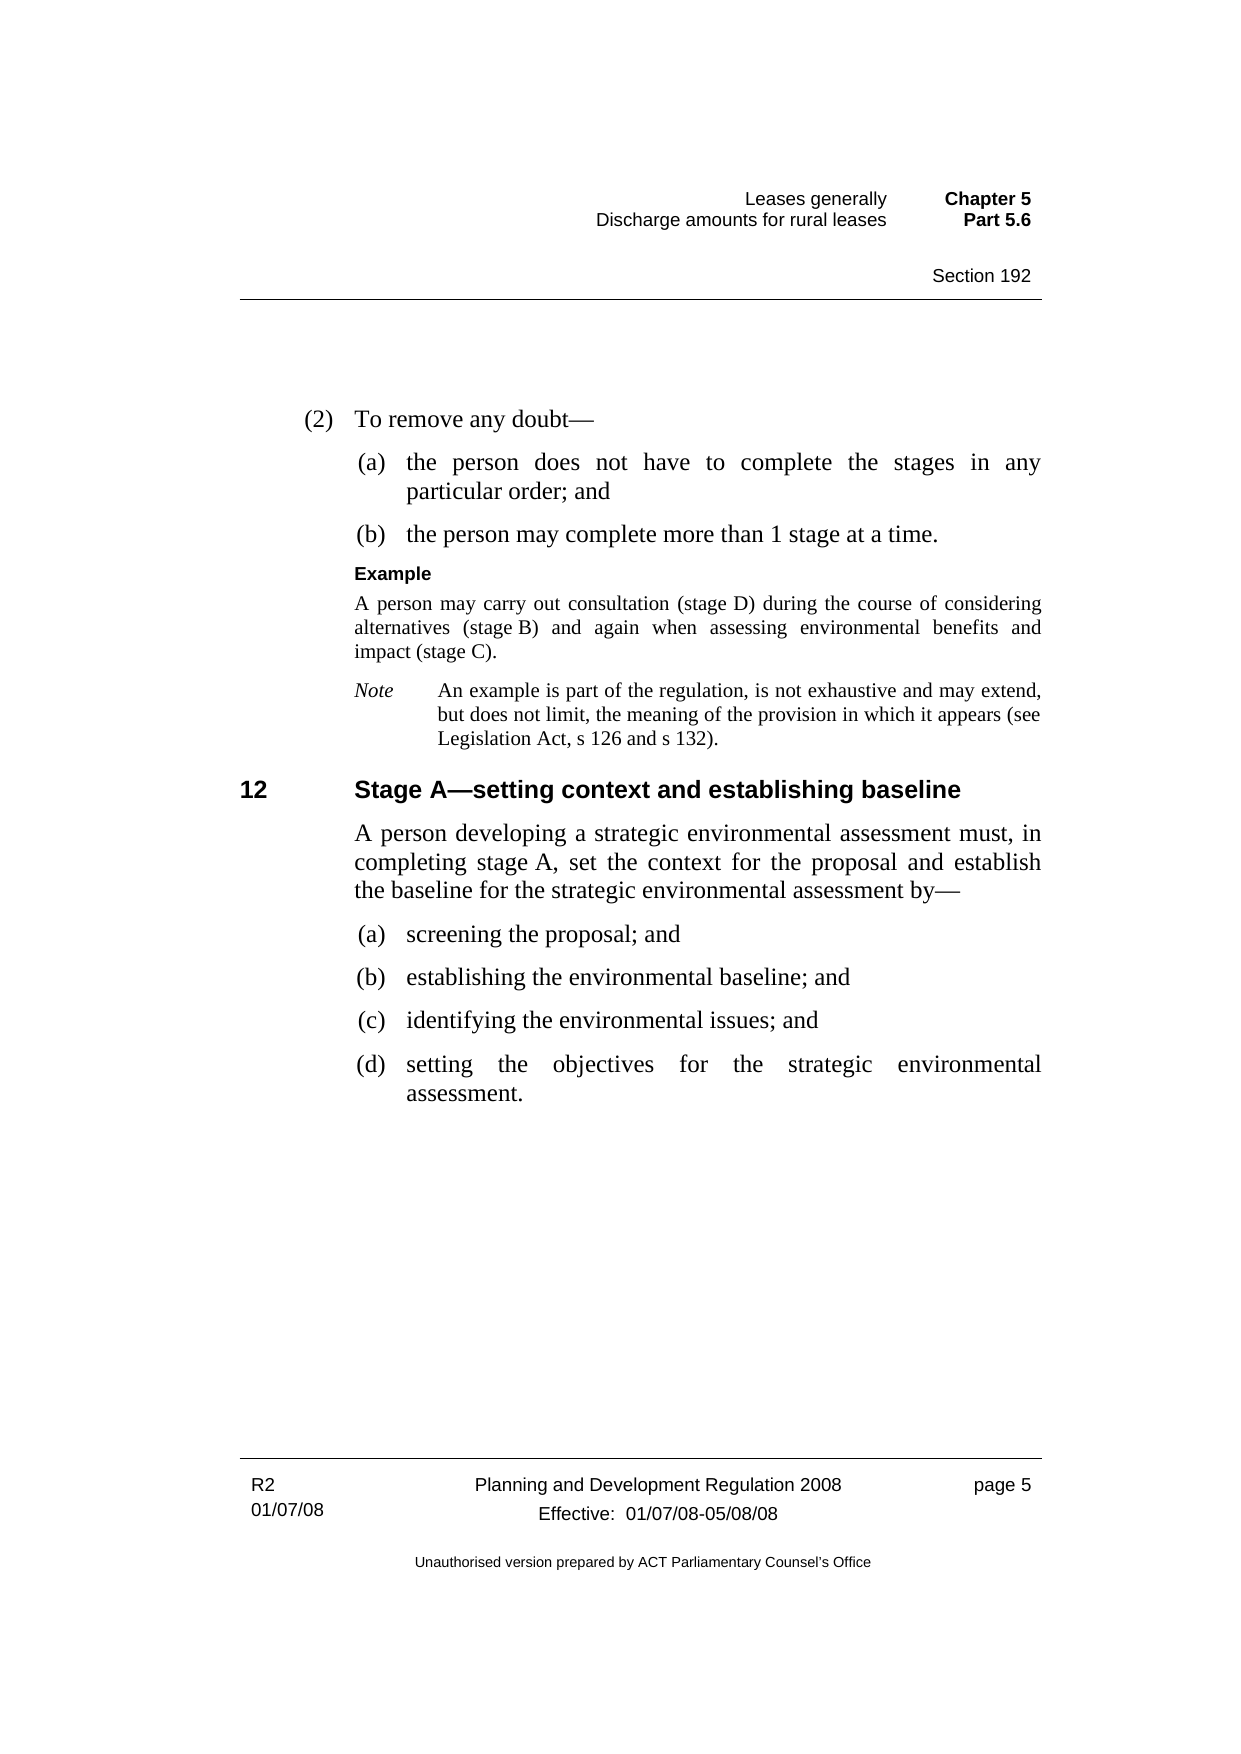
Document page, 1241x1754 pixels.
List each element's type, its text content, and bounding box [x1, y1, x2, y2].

text Example [354, 563, 1042, 584]
text (2) To remove any doubt— [239, 404, 1042, 433]
text 12 Stage A—setting context and establishing baseline [239, 775, 1042, 803]
text A person may carry out consultation (stage D) during the course of considering alternatives (stage B) and again when assessing environmental benefits and impact (stage C). [354, 591, 1042, 663]
text (c) identifying the environmental issues; and [239, 1006, 1042, 1034]
text (a) the person does not have to complete the stages in any particular order; and [239, 447, 1042, 505]
text (d) setting the objectives for the strategic environmental assessment. [239, 1049, 1042, 1106]
text A person developing a strategic environmental assessment must, in completing stage A, set the context for the proposal and establish the baseline for the strategic environmental assessment by— [354, 818, 1042, 904]
text (b) the person may complete more than 1 stage at a time. [239, 519, 1042, 548]
text Note An example is part of the regulation, is not exhaustive and may extend, but does not limit, the meaning of the provision in which it appears (see Legislation Act, s 126 and s 132). [354, 677, 1042, 750]
text (b) establishing the environmental baseline; and [239, 962, 1042, 991]
text (a) screening the proposal; and [239, 919, 1042, 948]
